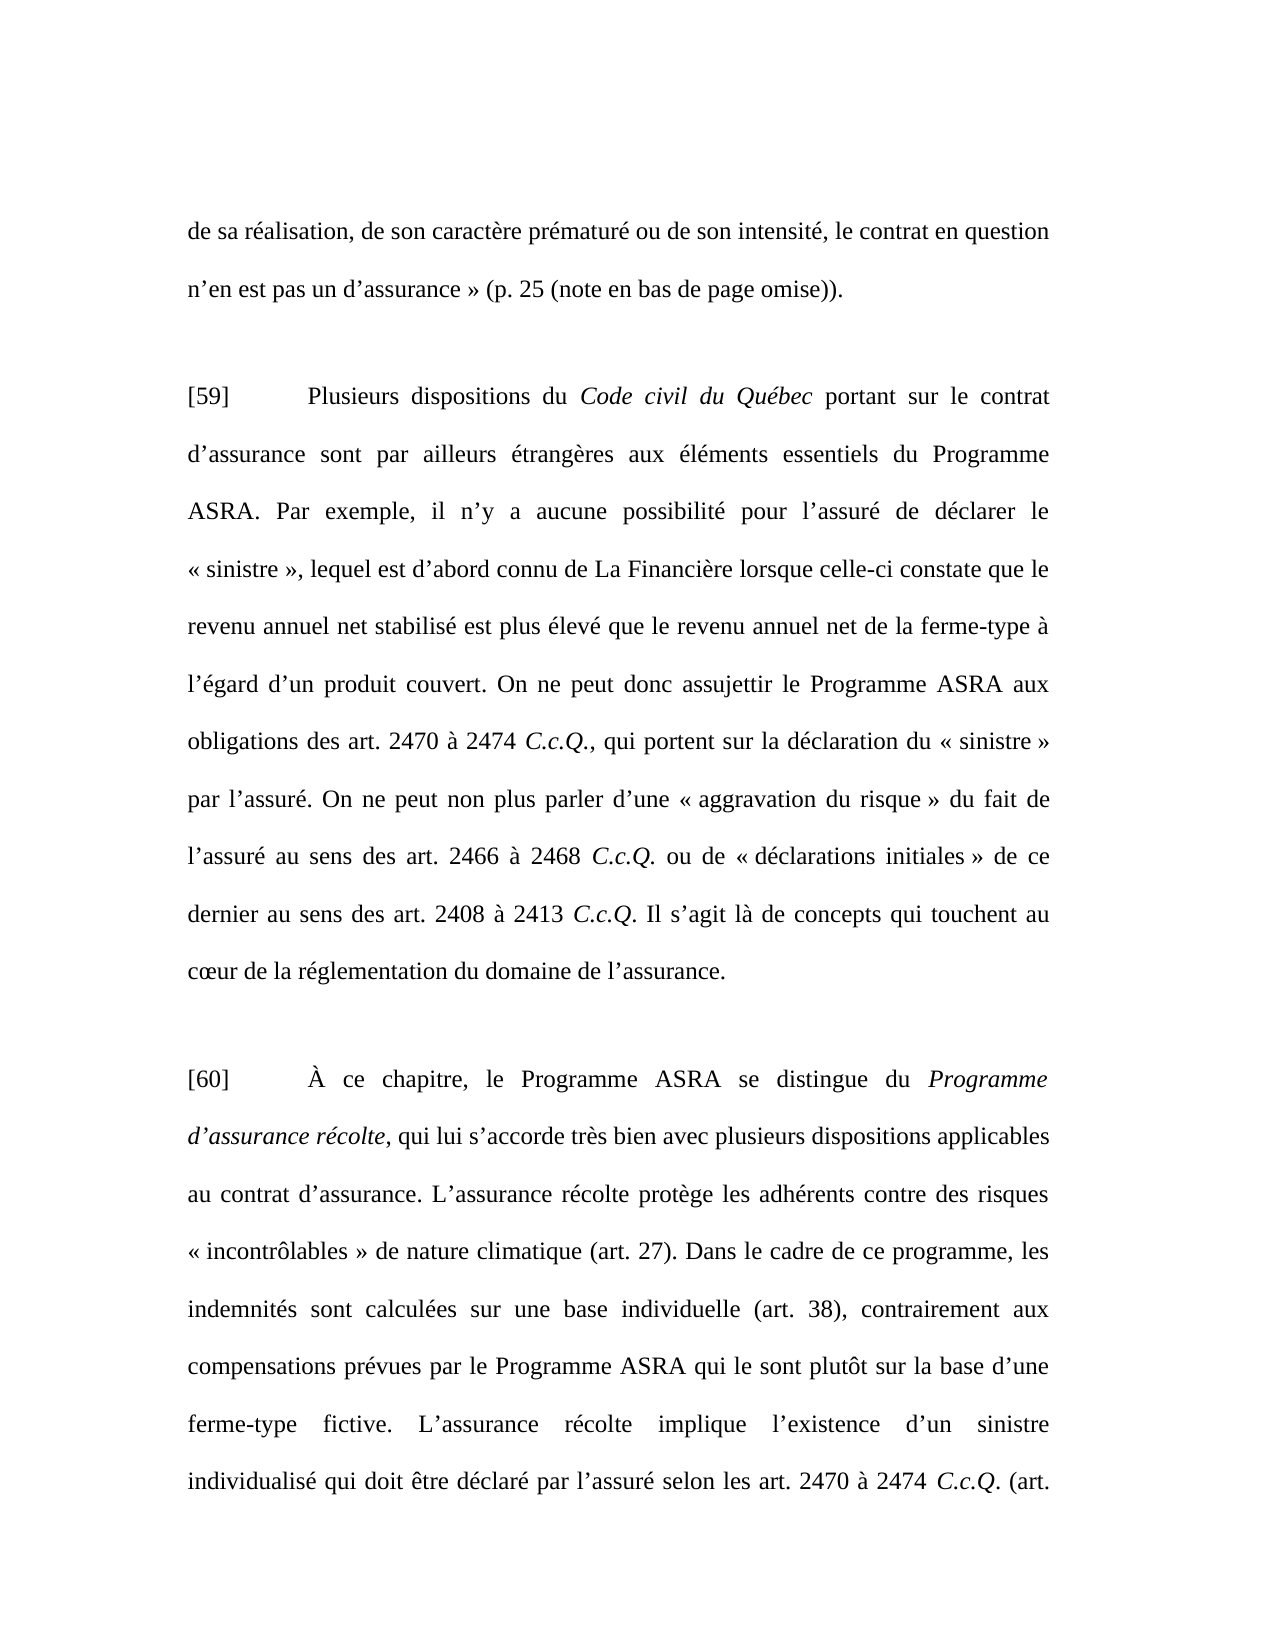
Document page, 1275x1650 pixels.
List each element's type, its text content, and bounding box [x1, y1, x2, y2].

text Plusieurs dispositions du Code civil du Québec portant sur le contrat d’assurance sont par ailleurs étrangères aux éléments essentiels du Programme ASRA. Par exemple, il n’y a aucune possibilité pour l’assuré de déclarer le « sinistre », lequel est d’abord connu de La Financière lorsque celle-ci constate que le revenu annuel net stabilisé est plus élevé que le revenu annuel net de la ferme-type à l’égard d’un produit couvert. On ne peut donc assujettir le Programme ASRA aux obligations des art. 2470 à 2474 C.c.Q., qui portent sur la déclaration du « sinistre » par l’assuré. On ne peut non plus parler d’une « aggravation du risque » du fait de l’assuré au sens des art. 2466 à 2468 C.c.Q. ou de « déclarations initiales » de ce dernier au sens des art. 2408 à 2413 C.c.Q. Il s’agit là de concepts qui touchent au cœur de la réglementation du domaine de l’assurance. [187, 381, 1050, 985]
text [187, 216, 1050, 303]
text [187, 1064, 1050, 1495]
